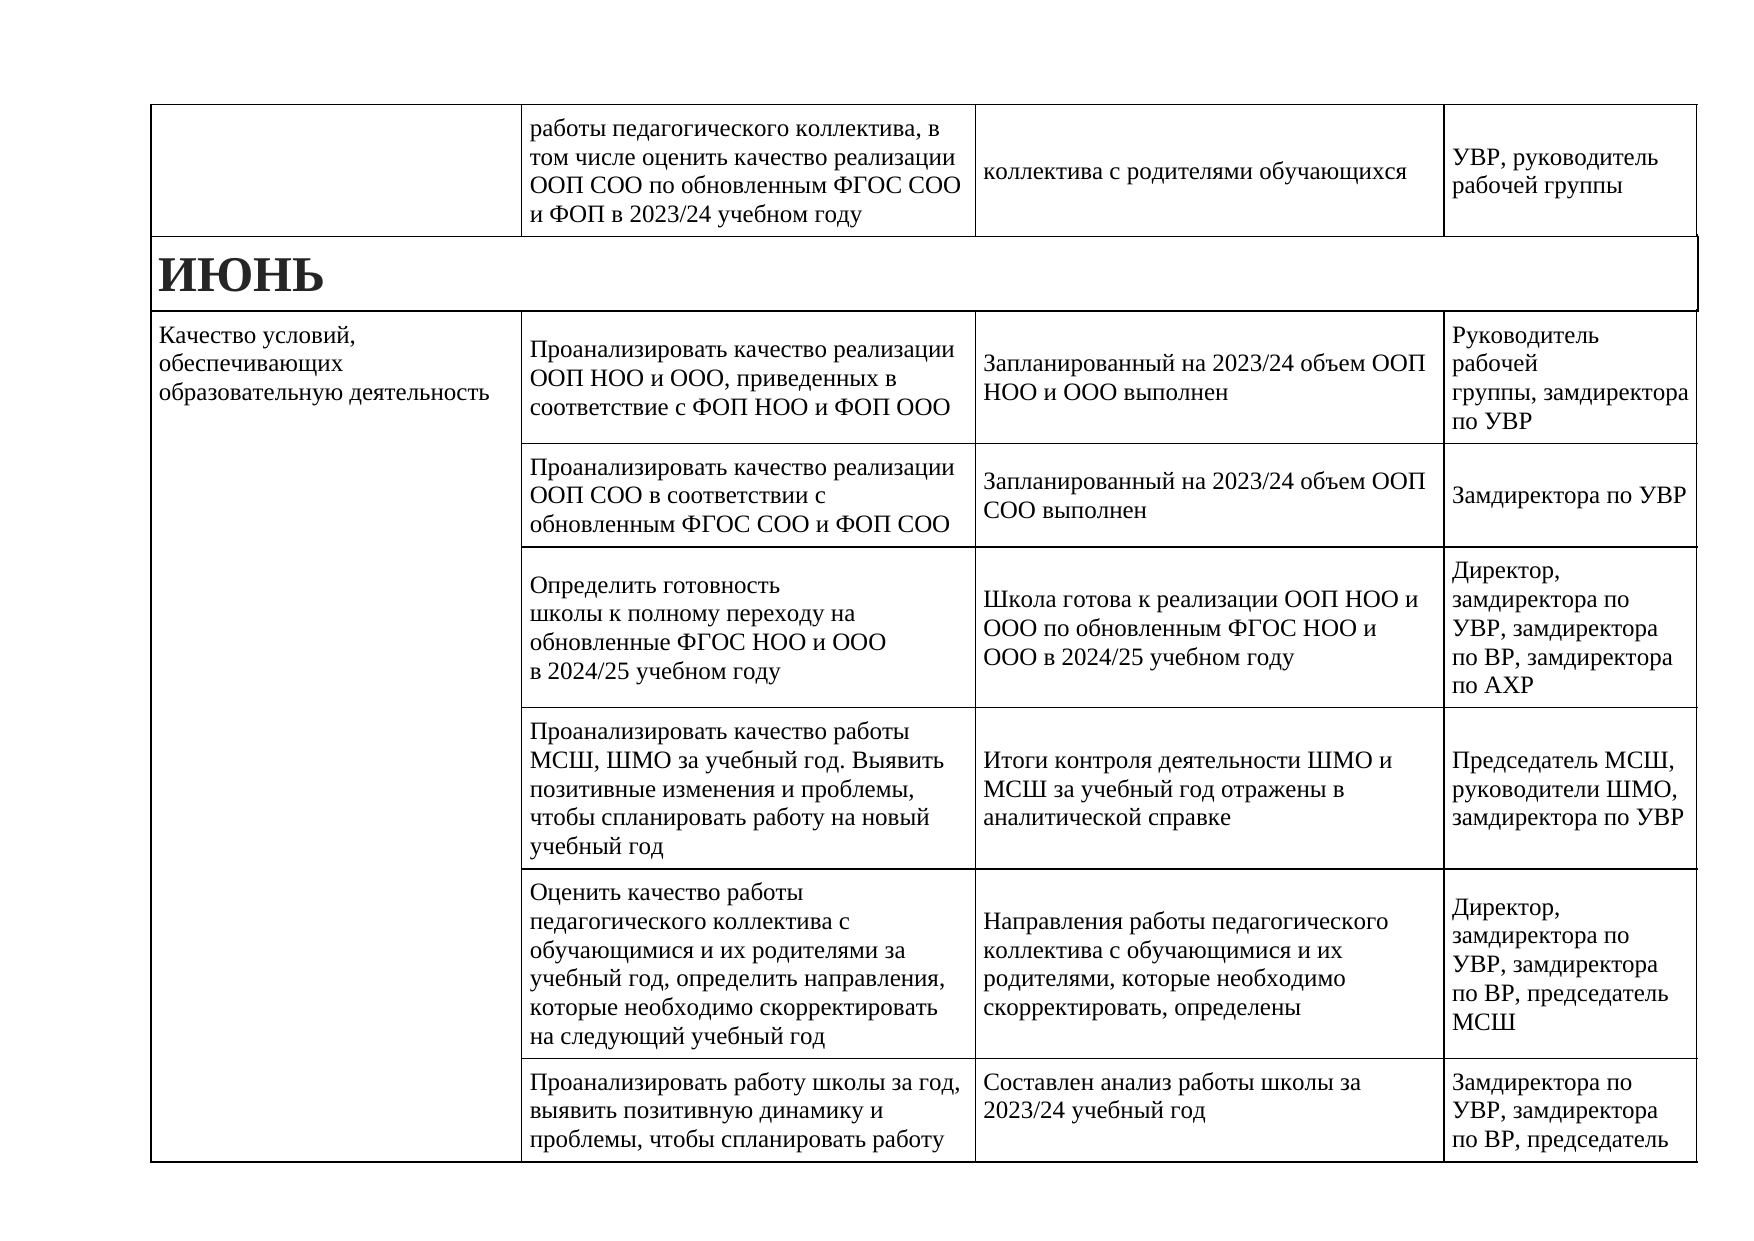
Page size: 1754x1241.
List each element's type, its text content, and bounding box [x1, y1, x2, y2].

table_cell Направления работы педагогического коллектива с обучающимися и их родителями, которые необходимо скорректировать, определены [976, 870, 1443, 1057]
table_cell Запланированный на 2023/24 объем ООП СОО выполнен [976, 444, 1443, 546]
table_cell Председатель МСШ, руководители ШМО, замдиректора по УВР [1445, 708, 1696, 868]
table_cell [1445, 1059, 1696, 1161]
table_cell Проанализировать качество реализации ООП СОО в соответствии с обновленным ФГОС СОО и ФОП СОО [522, 444, 975, 546]
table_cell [1445, 105, 1696, 236]
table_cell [976, 1059, 1443, 1161]
table_cell Запланированный на 2023/24 объем ООП НОО и ООО выполнен [976, 312, 1443, 442]
table_cell Замдиректора по УВР [1445, 444, 1696, 546]
table_cell ИЮНЬ [152, 237, 1697, 310]
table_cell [522, 1059, 975, 1161]
table_cell Директор, замдиректора по УВР, замдиректора по ВР, замдиректора по АХР [1445, 548, 1696, 707]
table_cell Проанализировать качество реализации ООП НОО и ООО, приведенных в соответствие с ФОП НОО и ФОП ООО [522, 312, 975, 442]
table_cell Качество условий, обеспечивающих образовательную деятельность [152, 312, 521, 1161]
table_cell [522, 105, 975, 236]
table_cell Итоги контроля деятельности ШМО и МСШ за учебный год отражены в аналитической справке [976, 708, 1443, 868]
table_cell Определить готовность школы к полному переходу на обновленные ФГОС НОО и ООО в 2024/25 учебном году [522, 548, 975, 707]
table_cell Проанализировать качество работы МСШ, ШМО за учебный год. Выявить позитивные изменения и проблемы, чтобы спланировать работу на новый учебный год [522, 708, 975, 868]
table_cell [976, 105, 1443, 236]
table_cell Руководитель рабочей группы, замдиректора по УВР [1445, 312, 1696, 442]
table_cell Школа готова к реализации ООП НОО и ООО по обновленным ФГОС НОО и ООО в 2024/25 учебном году [976, 548, 1443, 707]
table_cell Оценить качество работы педагогического коллектива с обучающимися и их родителями за учебный год, определить направления, которые необходимо скорректировать на следующий учебный год [522, 870, 975, 1057]
table_cell Директор, замдиректора по УВР, замдиректора по ВР, председатель МСШ [1445, 870, 1696, 1057]
